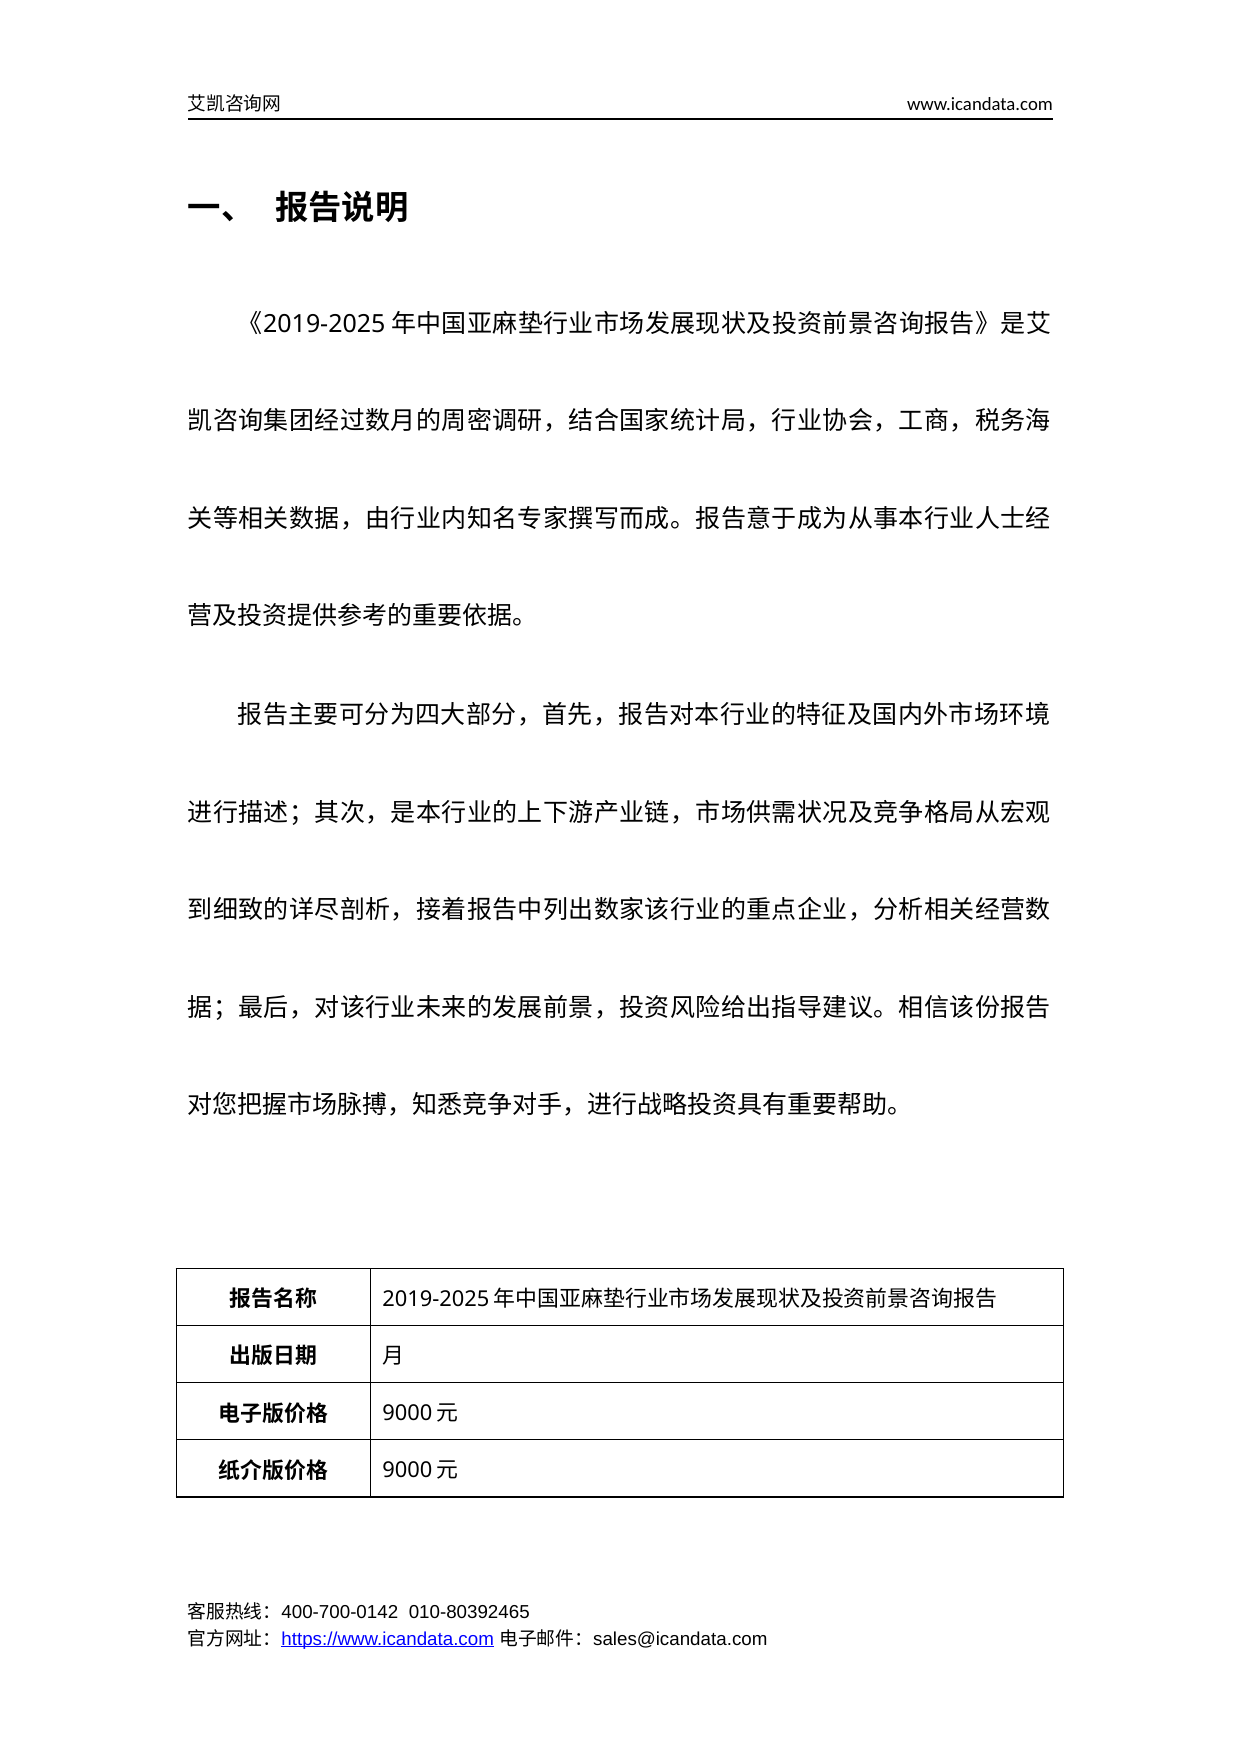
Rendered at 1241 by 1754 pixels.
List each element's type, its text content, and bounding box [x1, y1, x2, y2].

table_cell 出版日期 [177, 1326, 370, 1382]
text 报告主要可分为四大部分，首先，报告对本行业的特征及国内外市场环境进行描述；其次，是本行业的上下游产业链，市场供需状况及竞争格局从宏观到细致的详尽剖析，接着报告中列出数家该行业的重点企业，分析相关经营数据；最后，对该行业未来的发展前景，投资风险给出指导建议。相信该份报告对您把握市场脉搏，知悉竞争对手，进行战略投资具有重要帮助。 [187, 681, 1053, 1136]
table_header 报告名称 [177, 1269, 370, 1325]
text 《2019-2025年中国亚麻垫行业市场发展现状及投资前景咨询报告》是艾凯咨询集团经过数月的周密调研，结合国家统计局，行业协会，工商，税务海关等相关数据，由行业内知名专家撰写而成。报告意于成为从事本行业人士经营及投资提供参考的重要依据。 [187, 289, 1053, 646]
subtitle 报告说明 [187, 172, 1053, 237]
table_cell 9000元 [371, 1440, 1063, 1496]
table_cell 月 [371, 1326, 1063, 1382]
table_header 2019-2025年中国亚麻垫行业市场发展现状及投资前景咨询报告 [371, 1269, 1063, 1325]
table_cell 电子版价格 [177, 1383, 370, 1439]
table_cell 纸介版价格 [177, 1440, 370, 1496]
table_cell 9000元 [371, 1383, 1063, 1439]
